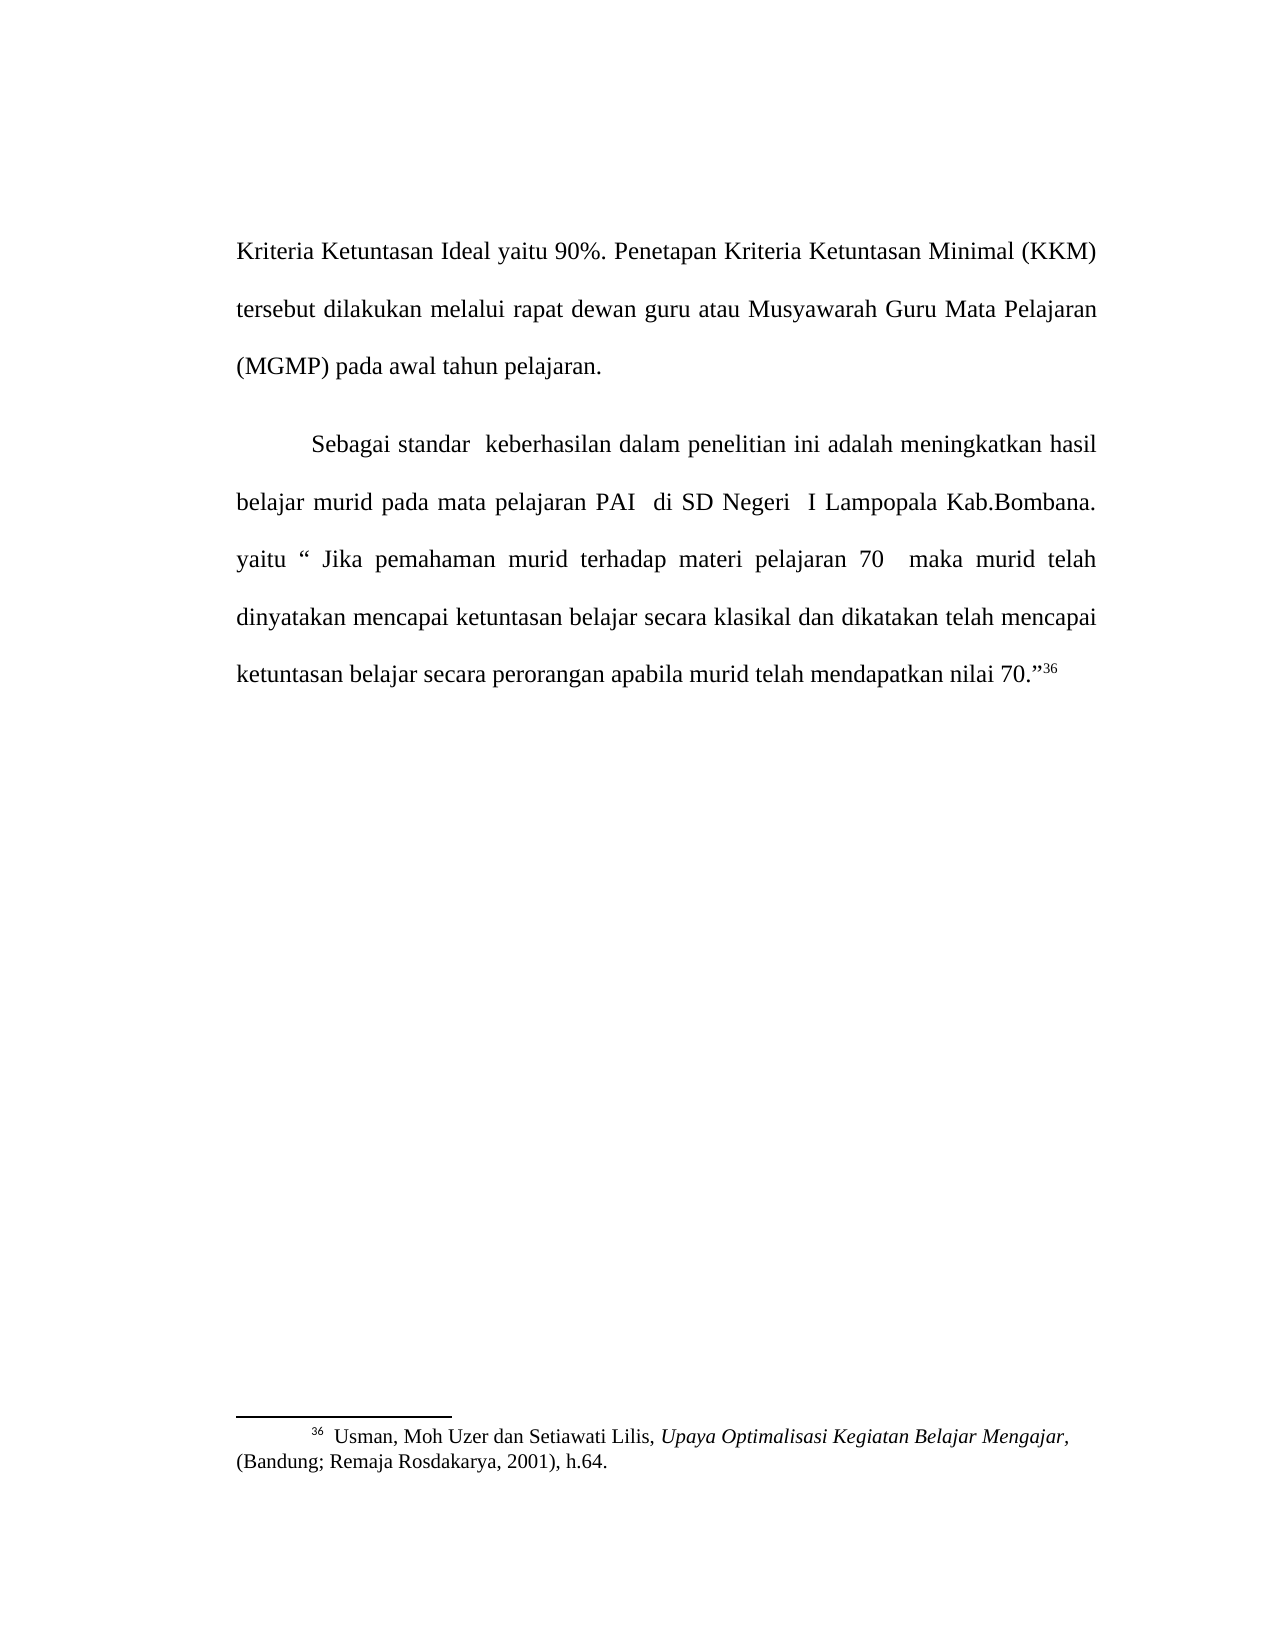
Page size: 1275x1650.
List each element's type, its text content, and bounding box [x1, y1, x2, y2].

text Sebagai standar keberhasilan dalam penelitian ini adalah meningkatkan hasil belajar murid pada mata pelajaran PAI di SD Negeri I Lampopala Kab.Bombana. yaitu “ Jika pemahaman murid terhadap materi pelajaran 70 maka murid telah dinyatakan mencapai ketuntasan belajar secara klasikal dan dikatakan telah mencapai ketuntasan belajar secara perorangan apabila murid telah mendapatkan nilai 70.” [236, 429, 1098, 688]
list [236, 236, 1098, 380]
